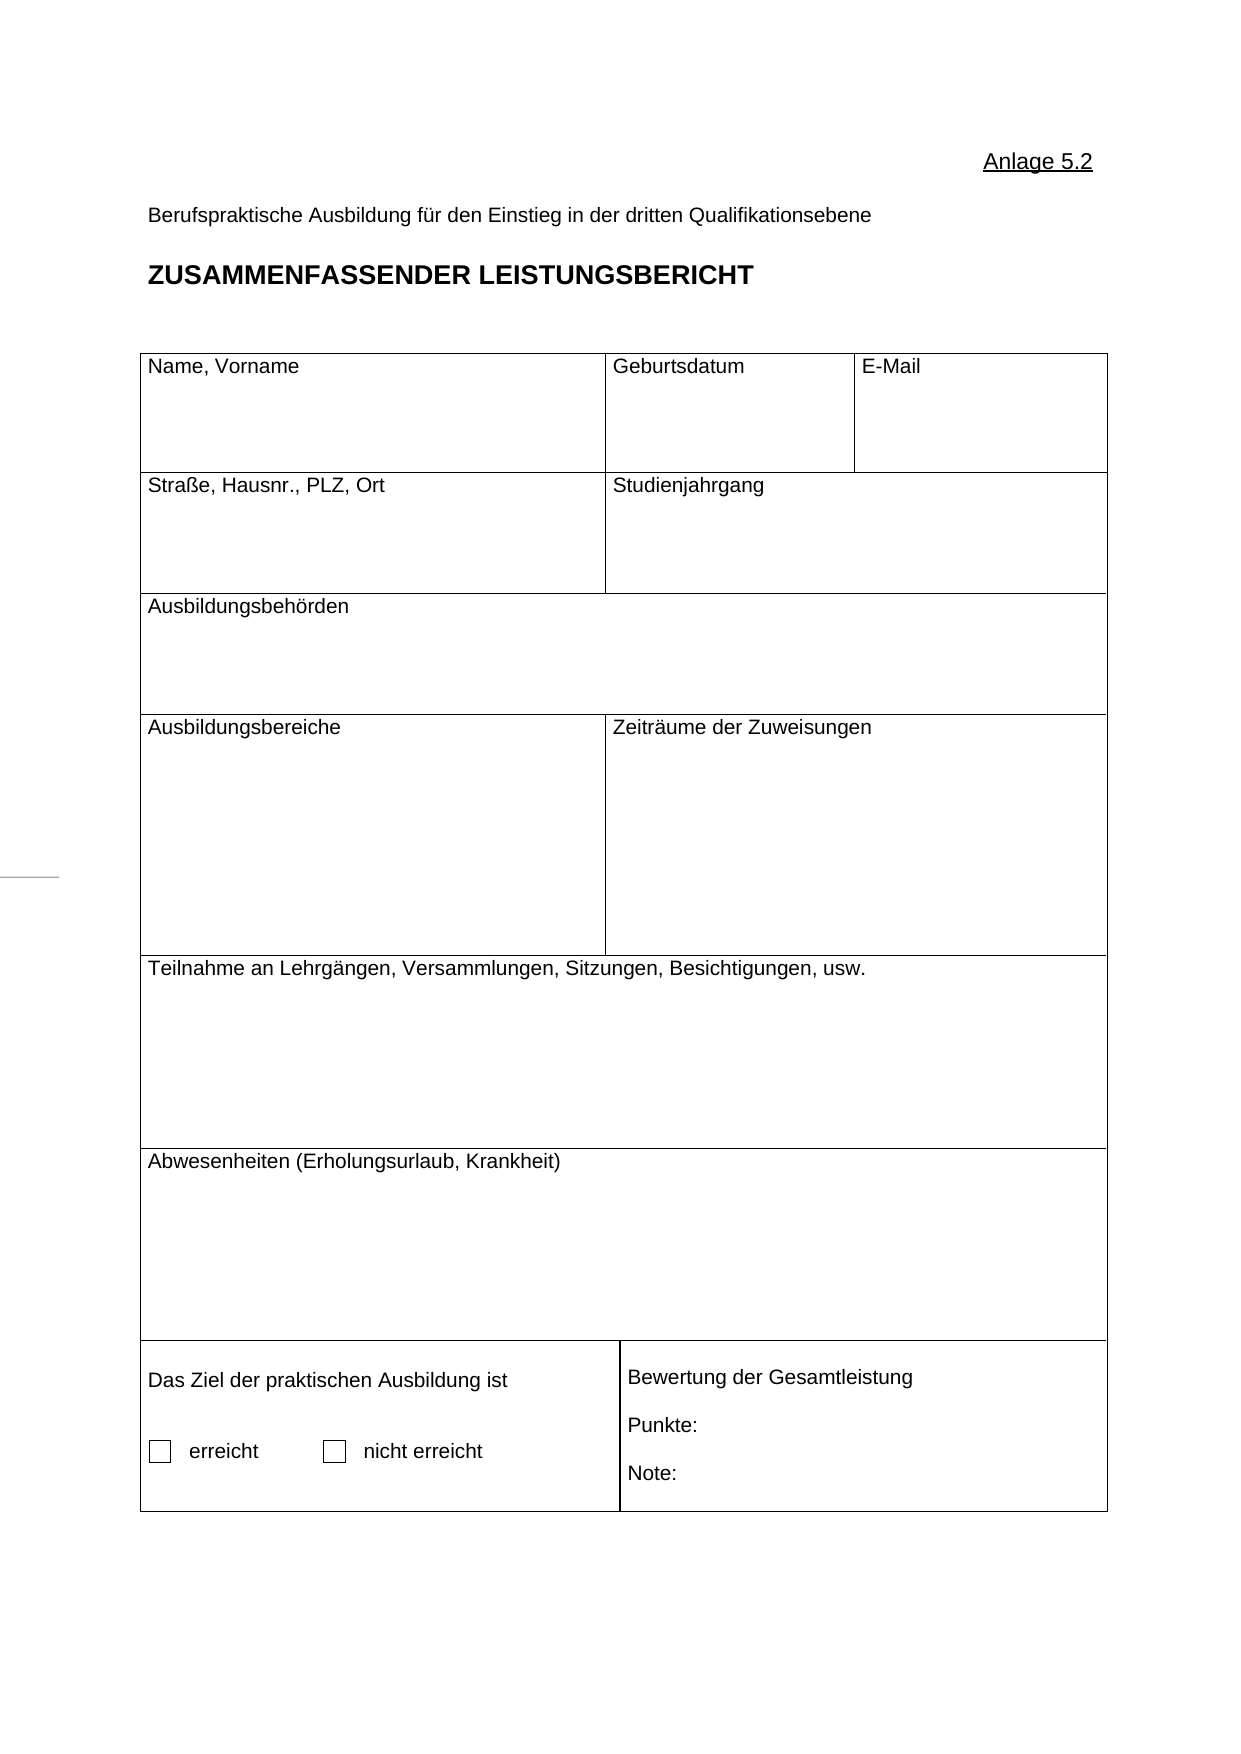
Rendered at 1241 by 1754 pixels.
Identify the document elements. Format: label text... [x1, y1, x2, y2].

table_cell Studienjahrgang [606, 473, 1107, 593]
text ZUSAMMENFASSENDER LEISTUNGSBERICHT [148, 259, 1093, 290]
table_cell Das Ziel der praktischen Ausbildung ist erreicht nicht erreicht [141, 1341, 619, 1511]
table_header Name, Vorname [141, 354, 605, 471]
text Berufspraktische Ausbildung für den Einstieg in der dritten Qualifikationsebene [148, 200, 1093, 227]
table_cell Zeiträume der Zuweisungen [606, 714, 1107, 955]
table_header Geburtsdatum [606, 354, 854, 471]
table_cell Ausbildungsbehörden [141, 593, 1107, 714]
text Anlage 5.2 [369, 148, 1093, 174]
table_cell Teilnahme an Lehrgängen, Versammlungen, Sitzungen, Besichtigungen, usw. [141, 955, 1107, 1147]
table_cell Abwesenheiten (Erholungsurlaub, Krankheit) [141, 1148, 1107, 1340]
table_cell Straße, Hausnr., PLZ, Ort [141, 473, 605, 593]
table_header E-Mail [855, 354, 1107, 471]
table_cell Bewertung der Gesamtleistung Punkte: Note: [621, 1340, 1107, 1511]
table_cell Ausbildungsbereiche [141, 715, 605, 955]
